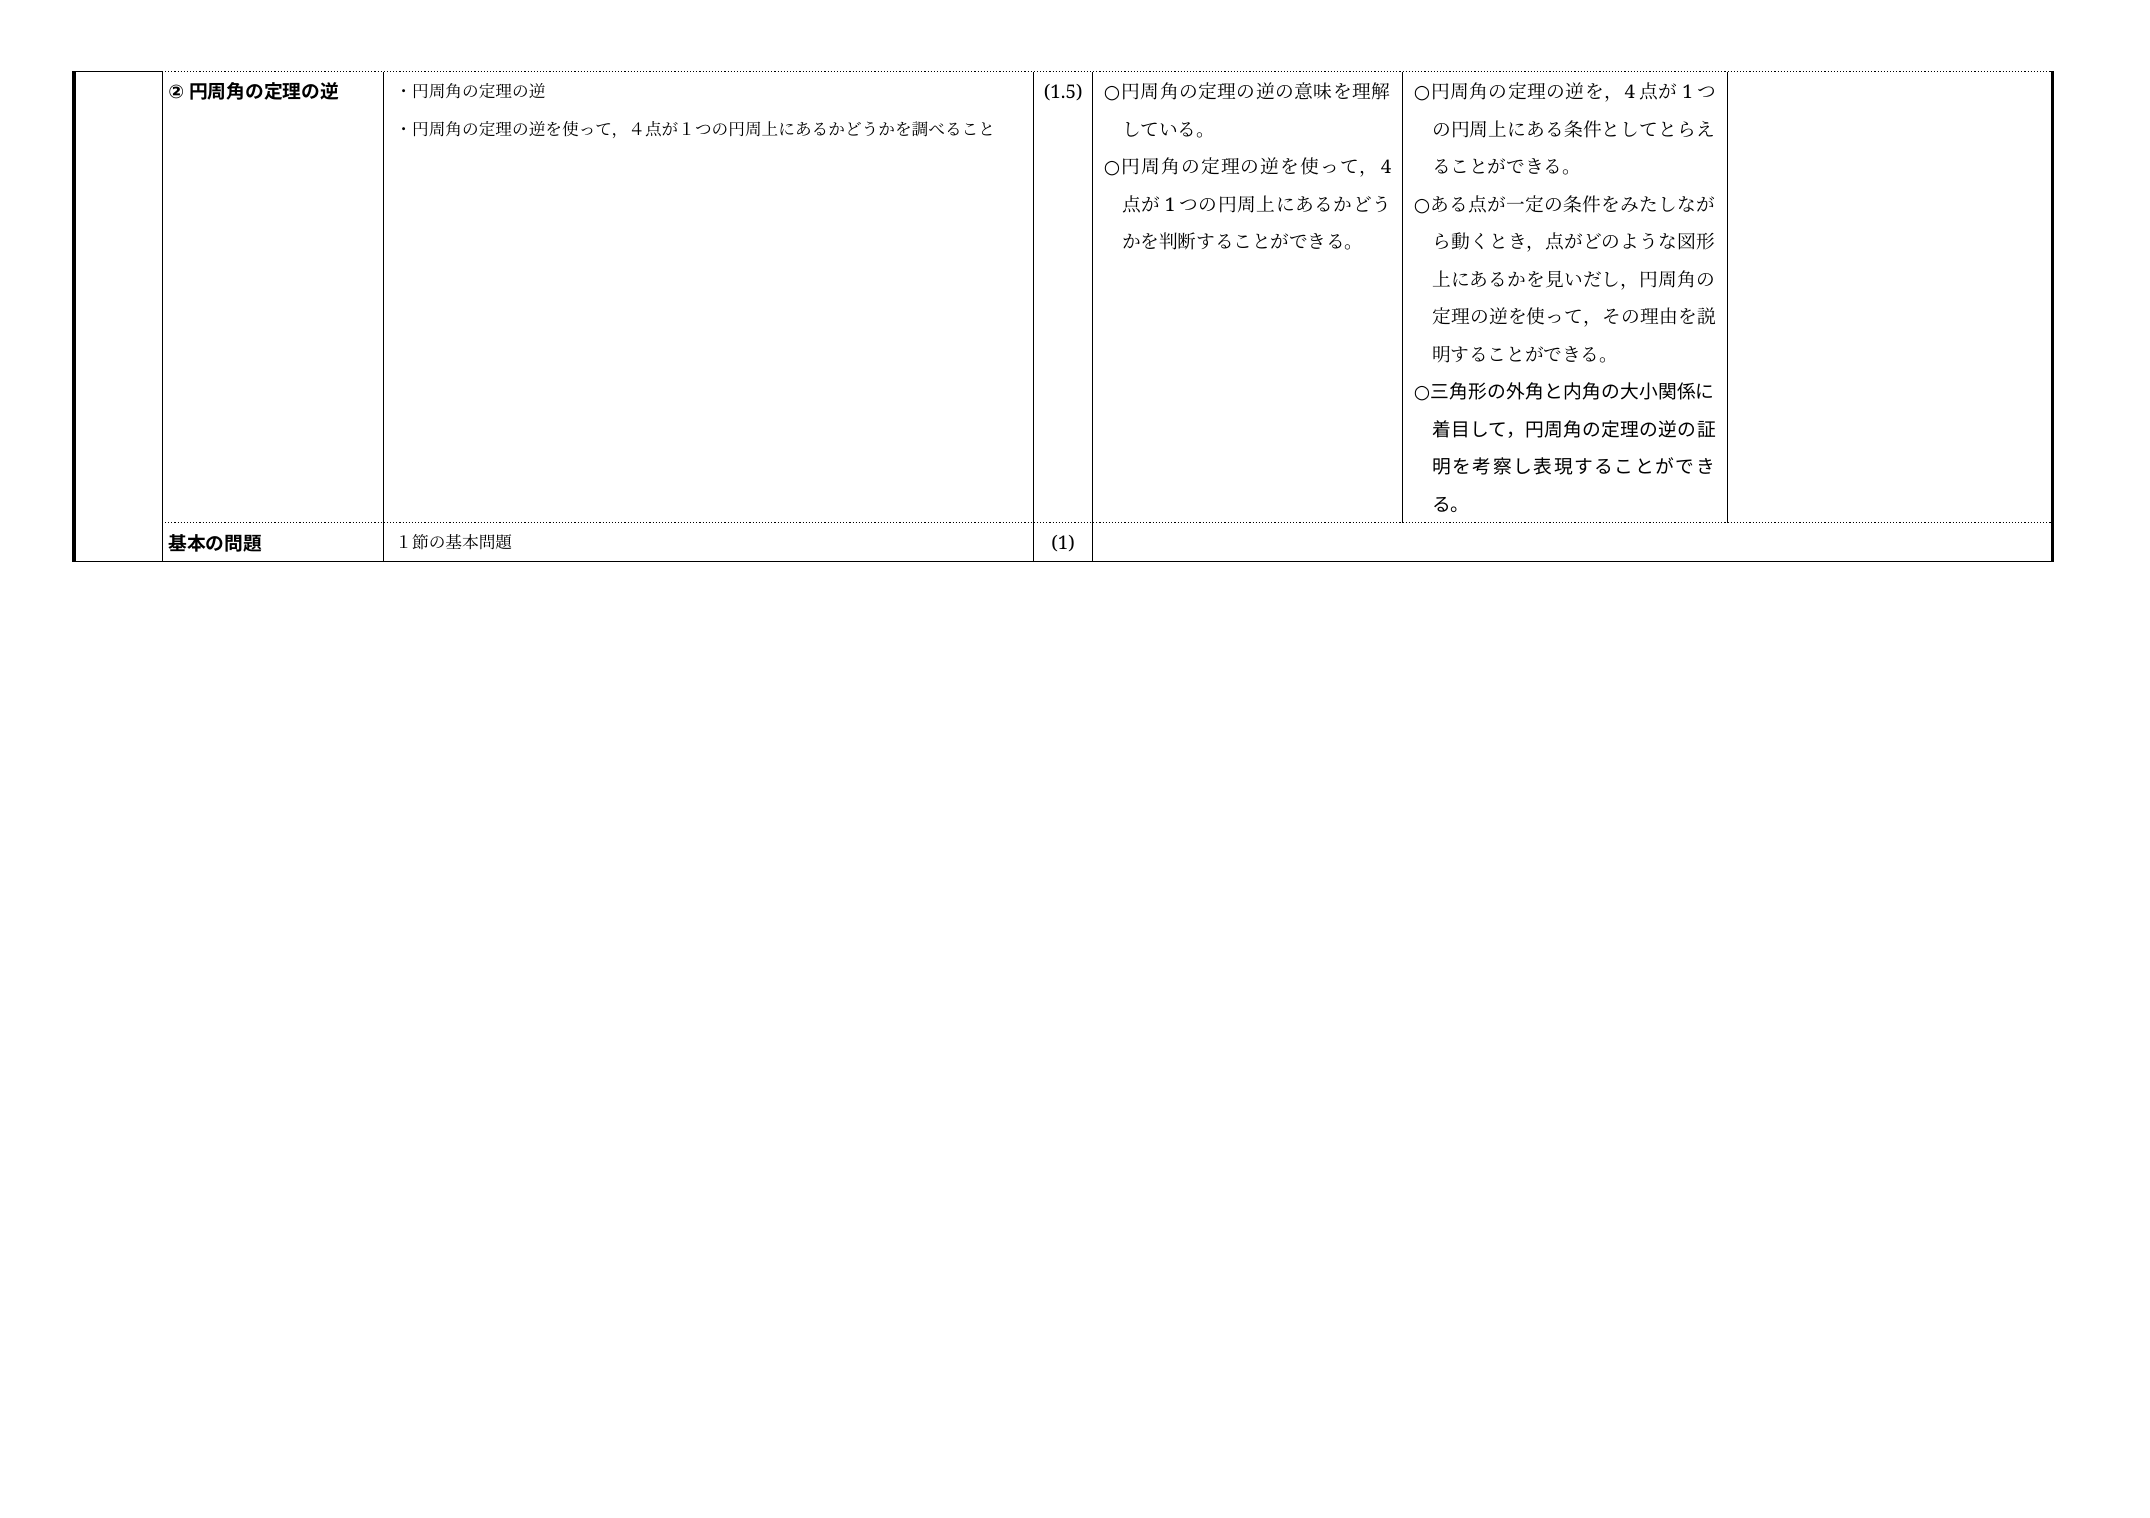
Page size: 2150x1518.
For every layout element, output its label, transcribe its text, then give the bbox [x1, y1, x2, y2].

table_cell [1728, 71, 2051, 522]
table_cell ○円周角の定理の逆の意味を理解している。 ○円周角の定理の逆を使って，4点が1つの円周上にあるかどうかを判断することができる。 [1093, 71, 1402, 522]
table_cell ② 円周角の定理の逆 [163, 71, 383, 522]
table_cell ○円周角の定理の逆を，4点が1つの円周上にある条件としてとらえることができる。 ○ある点が一定の条件をみたしながら動くとき，点がどのような図形上にあるかを見いだし，円周角の定理の逆を使って，その理由を説明することができる。 ○三角形の外角と内角の大小関係に着目して，円周角の定理の逆の証明を考察し表現することができる。 [1403, 71, 1727, 522]
table_cell 基本の問題 [163, 522, 383, 561]
table_cell (1) [1034, 522, 1092, 561]
table_cell (1.5) [1034, 71, 1092, 522]
table_cell １節の基本問題 [384, 522, 1033, 561]
table_cell ・円周角の定理の逆 ・円周角の定理の逆を使って，４点が１つの円周上にあるかどうかを調べること [384, 71, 1033, 522]
table_cell [1093, 522, 2051, 561]
